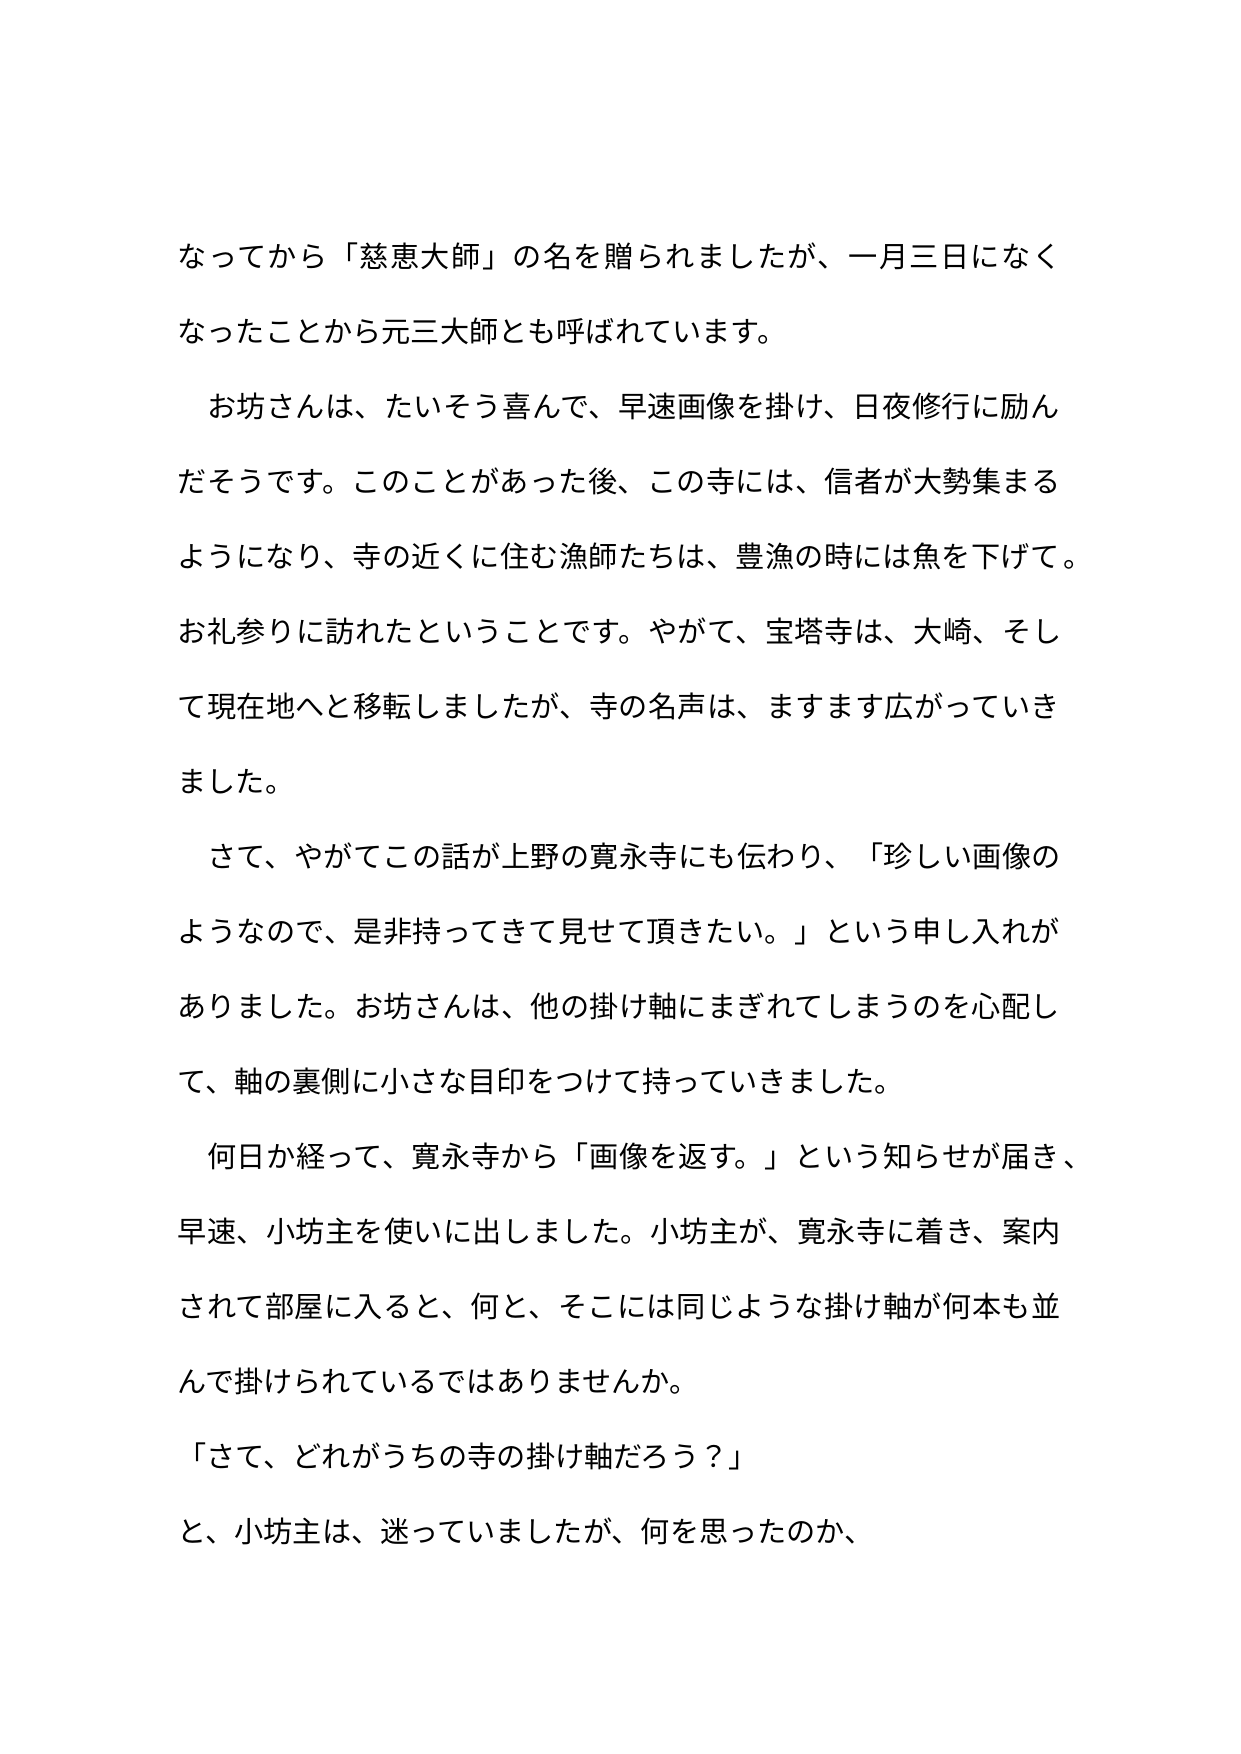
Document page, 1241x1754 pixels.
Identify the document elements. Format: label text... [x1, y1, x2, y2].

text 「さて、どれがうちの寺の掛け軸だろう？」 [177, 1417, 1063, 1492]
text 何日か経って、寛永寺から「画像を返す。」という知らせが届き、早速、小坊主を使いに出しました。小坊主が、寛永寺に着き、案内されて部屋に入ると、何と、そこには同じような掛け軸が何本も並んで掛けられているではありませんか。 [177, 1117, 1063, 1417]
text さて、やがてこの話が上野の寛永寺にも伝わり、「珍しい画像のようなので、是非持ってきて見せて頂きたい。」という申し入れがありました。お坊さんは、他の掛け軸にまぎれてしまうのを心配して、軸の裏側に小さな目印をつけて持っていきました。 [177, 817, 1063, 1117]
text お坊さんは、たいそう喜んで、早速画像を掛け、日夜修行に励んだそうです。このことがあった後、この寺には、信者が大勢集まるようになり、寺の近くに住む漁師たちは、豊漁の時には魚を下げて。お礼参りに訪れたということです。やがて、宝塔寺は、大崎、そして現在地へと移転しましたが、寺の名声は、ますます広がっていきました。 [177, 367, 1063, 817]
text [177, 217, 1063, 367]
text と、小坊主は、迷っていましたが、何を思ったのか、 [177, 1492, 1063, 1567]
